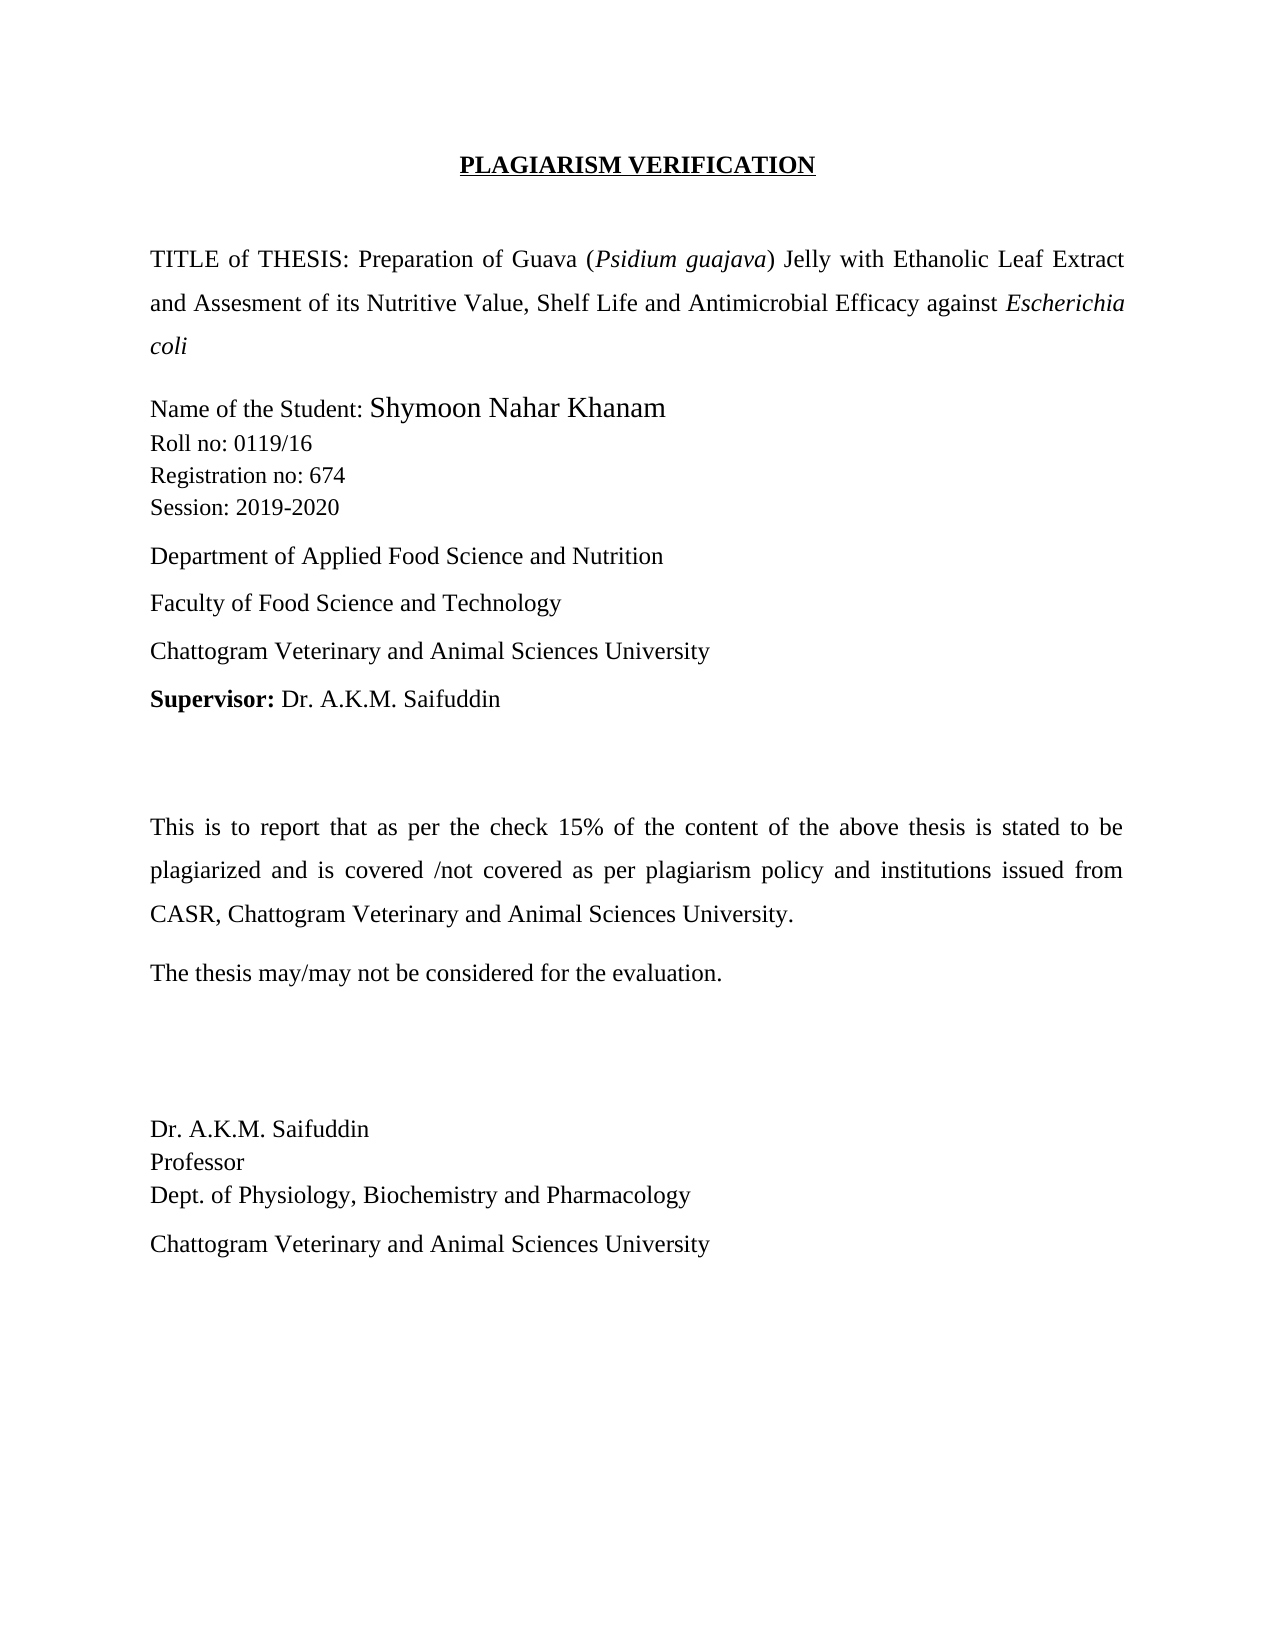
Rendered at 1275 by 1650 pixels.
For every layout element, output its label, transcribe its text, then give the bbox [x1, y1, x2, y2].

text Dr. A.K.M. Saifuddin [150, 1114, 1125, 1142]
text Professor [150, 1147, 1125, 1175]
text The thesis may/may not be considered for the evaluation. [150, 958, 1125, 987]
text Registration no: 674 [150, 461, 1125, 488]
text Chattogram Veterinary and Animal Sciences University [150, 636, 1125, 665]
text Roll no: 0119/16 [150, 429, 1125, 457]
text PLAGIARISM VERIFICATION [150, 150, 1125, 179]
text Chattogram Veterinary and Animal Sciences University [150, 1229, 1125, 1258]
text Dept. of Physiology, Biochemistry and Pharmacology [150, 1180, 1125, 1208]
text Department of Applied Food Science and Nutrition [150, 541, 1125, 569]
text Faculty of Food Science and Technology [150, 588, 1125, 617]
text This is to report that as per the check 15% of the content of the above thesis is stated to be plagiarized and is covered /not covered as per plagiarism policy and institutions issued from CASR, Chattogram Veterinary and Animal Sciences University. [150, 812, 1125, 927]
text Name of the Student: Shymoon Nahar Khanam [150, 391, 1125, 424]
text Supervisor: Dr. A.K.M. Saifuddin [150, 684, 1125, 713]
text TITLE of THESIS: Preparation of Guava (Psidium guajava) Jelly with Ethanolic Leaf Extract and Assesment of its Nutritive Value, Shelf Life and Antimicrobial Efficacy against Escherichia coli [150, 244, 1125, 359]
text Session: 2019-2020 [150, 492, 1125, 520]
